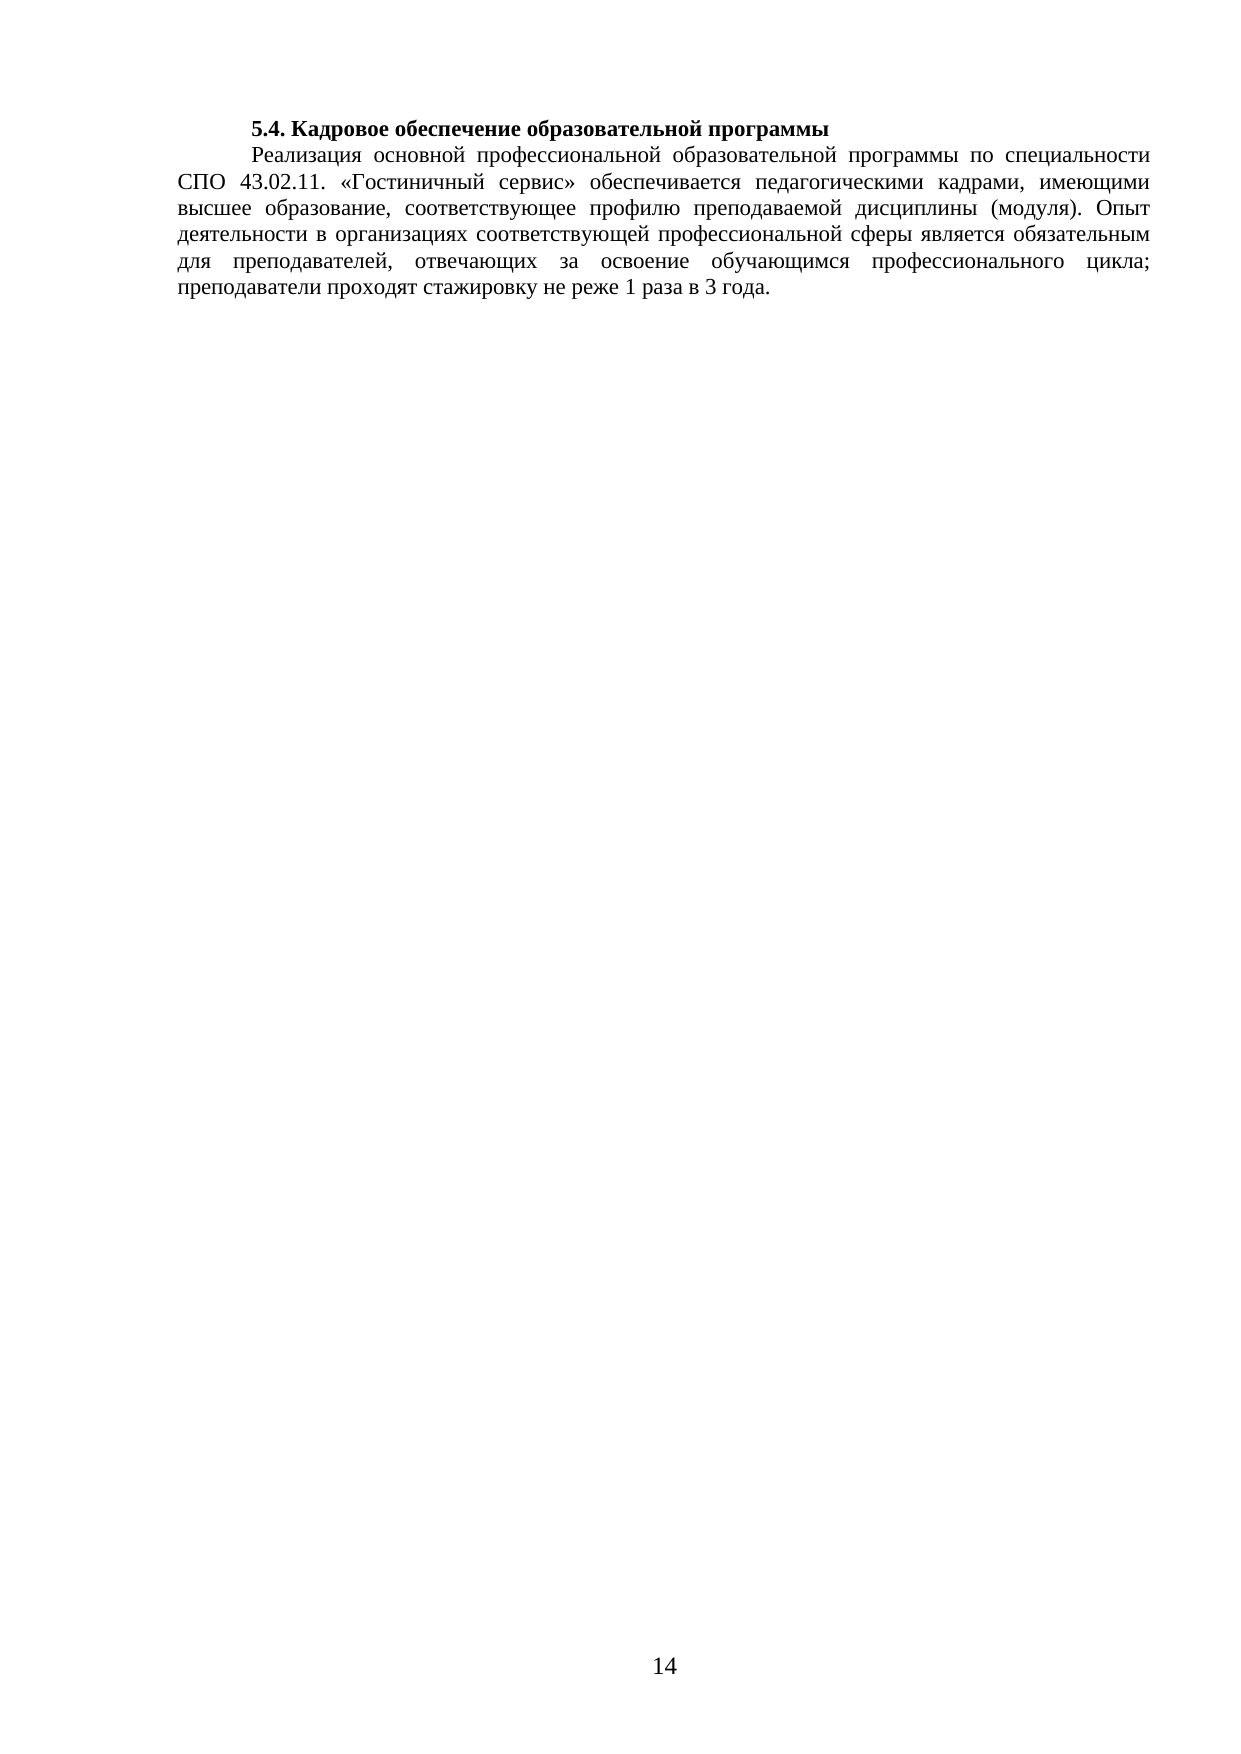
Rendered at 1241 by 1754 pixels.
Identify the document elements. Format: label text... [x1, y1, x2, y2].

text 5.4. Кадровое обеспечение образовательной программы [177, 115, 1152, 141]
text Реализация основной профессиональной образовательной программы по специальности СПО 43.02.11. «Гостиничный сервис» обеспечивается педагогическими кадрами, имеющими высшее образование, соответствующее профилю преподаваемой дисциплины (модуля). Опыт деятельности в организациях соответствующей профессиональной сферы является обязательным для преподавателей, отвечающих за освоение обучающимся профессионального цикла; преподаватели проходят стажировку не реже 1 раза в 3 года. [177, 141, 1152, 299]
